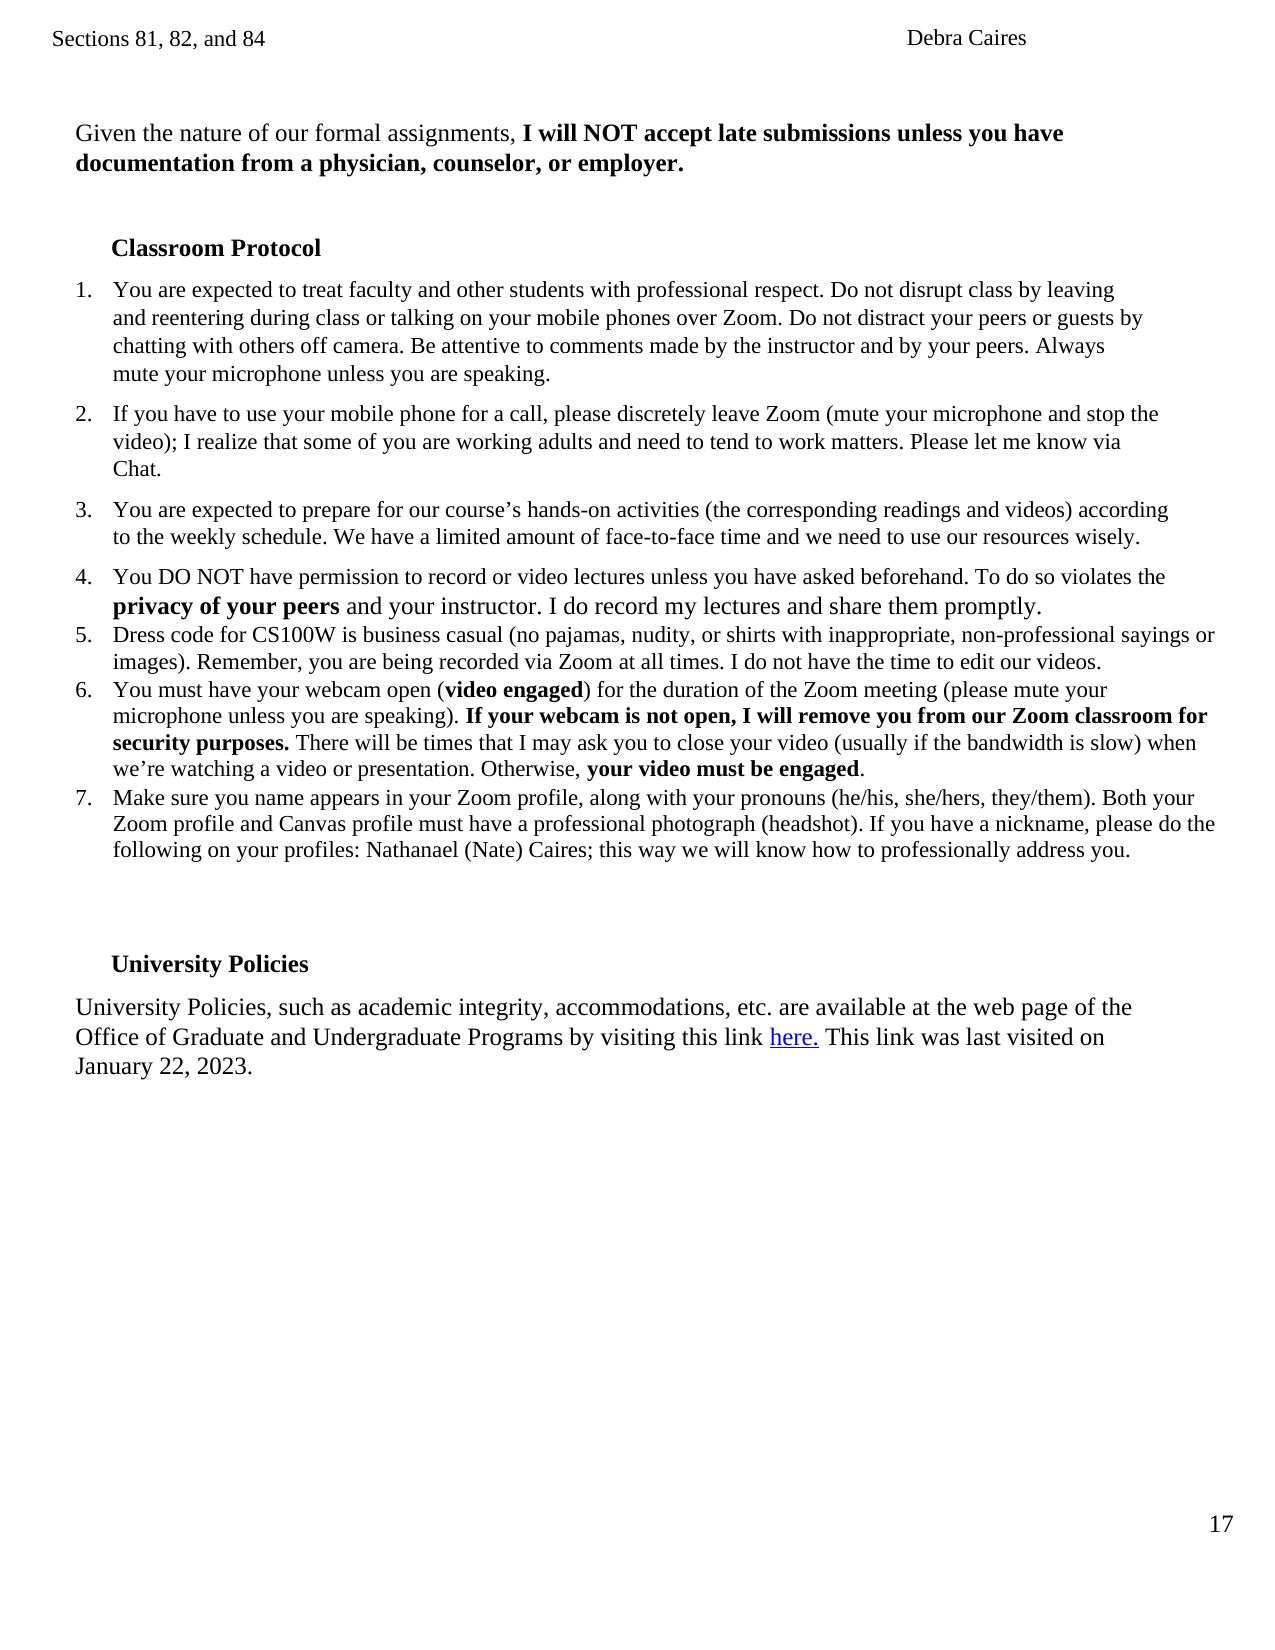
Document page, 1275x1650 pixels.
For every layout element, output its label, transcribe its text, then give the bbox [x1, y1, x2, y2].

subtitle Classroom Protocol [75, 233, 1233, 262]
text privacy of your peers and your instructor. I do record my lectures and share them promptly. [113, 591, 1233, 620]
list Dress code for CS100W is business casual (no pajamas, nudity, or shirts with inappropriate, non-professional sayings or images). Remember, you are being recorded via Zoom at all times. I do not have the time to edit our videos. [75, 622, 1219, 674]
list You DO NOT have permission to record or video lectures unless you have asked beforehand. To do so violates the [75, 563, 1233, 589]
text University Policies, such as academic integrity, accommodations, etc. are available at the web page of the Office of Graduate and Undergraduate Programs by visiting this link here. This link was last visited on January 22, 2023. [75, 992, 1185, 1080]
subtitle University Policies [75, 949, 1233, 978]
list You are expected to treat faculty and other students with professional respect. Do not disrupt class by leaving and reentering during class or talking on your mobile phones over Zoom. Do not distract your peers or guests by chatting with others off camera. Be attentive to comments made by the instructor and by your peers. Always mute your microphone unless you are speaking. [75, 276, 1153, 386]
list If you have to use your mobile phone for a call, please discretely leave Zoom (mute your microphone and stop the video); I realize that some of you are working adults and need to tend to work matters. Please let me know via Chat. [75, 400, 1160, 482]
text Given the nature of our formal assignments, I will NOT accept late submissions unless you have documentation from a physician, counselor, or employer. [75, 118, 1066, 177]
list You must have your webcam open (video engaged) for the duration of the Zoom meeting (please mute your microphone unless you are speaking). If your webcam is not open, I will remove you from our Zoom classroom for security purposes. There will be times that I may ask you to close your video (usually if the bandwidth is slow) when we’re watching a video or presentation. Otherwise, your video must be engaged. [75, 676, 1218, 781]
list Make sure you name appears in your Zoom profile, along with your pronouns (he/his, she/hers, they/them). Both your Zoom profile and Canvas profile must have a professional photograph (headshot). If you have a nickname, please do the following on your profiles: Nathanael (Nate) Caires; this way we will know how to professionally address you. [75, 783, 1221, 863]
list You are expected to prepare for our course’s hands-on activities (the corresponding readings and videos) according to the weekly schedule. We have a limited amount of face-to-face time and we need to use our resources wisely. [75, 496, 1192, 550]
